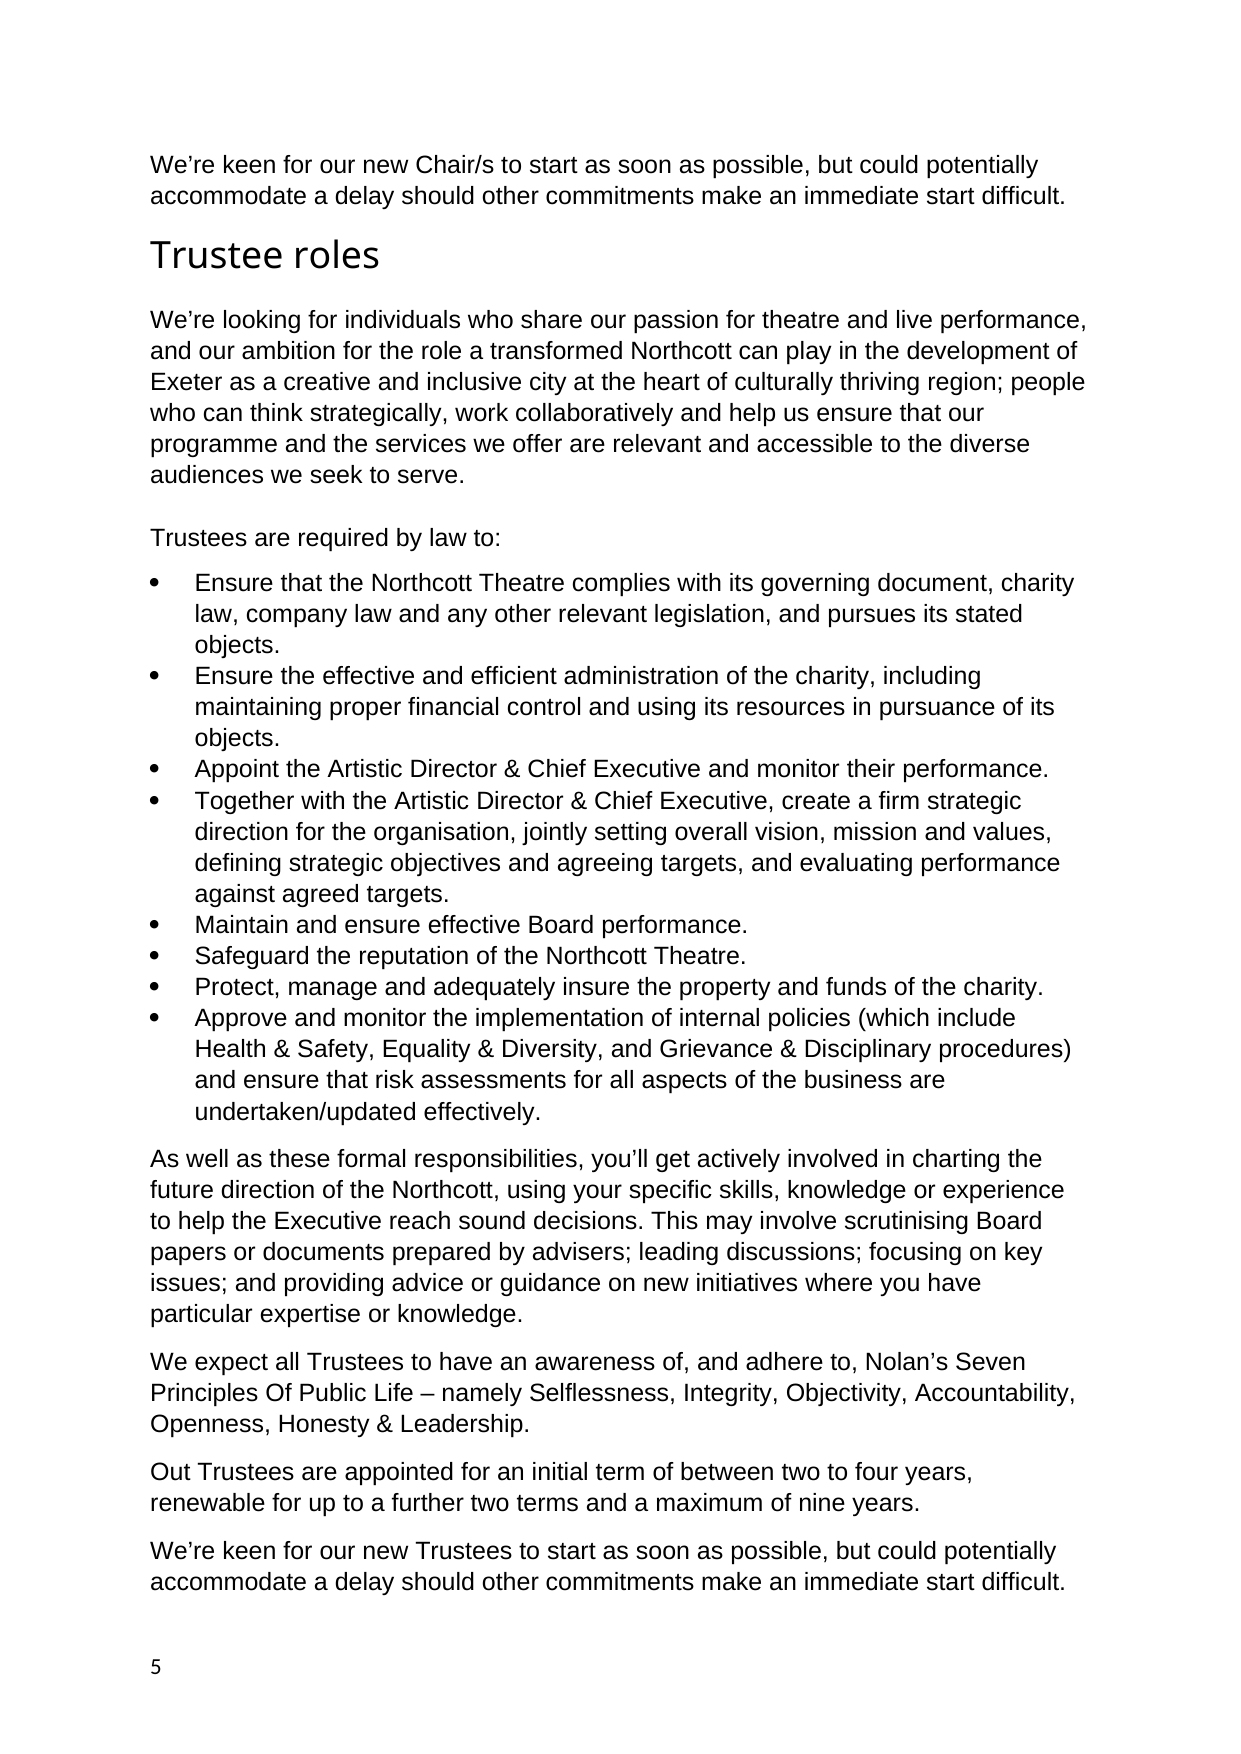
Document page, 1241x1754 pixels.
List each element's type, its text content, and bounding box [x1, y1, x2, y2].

text Trustees are required by law to: [150, 523, 1090, 551]
text We’re looking for individuals who share our passion for theatre and live performance, and our ambition for the role a transformed Northcott can play in the development of Exeter as a creative and inclusive city at the heart of culturally thriving region; people who can think strategically, work collaboratively and help us ensure that our programme and the services we offer are relevant and accessible to the diverse audiences we seek to serve. [150, 305, 1090, 489]
list Ensure that the Northcott Theatre complies with its governing document, charity law, company law and any other relevant legislation, and pursues its stated objects. [150, 568, 1090, 659]
text We expect all Trustees to have an awareness of, and adhere to, Nolan’s Seven Principles Of Public Life – namely Selflessness, Integrity, Objectivity, Accountability, Openness, Honesty & Leadership. [150, 1347, 1090, 1438]
list Protect, manage and adequately insure the property and funds of the charity. [150, 972, 1090, 1001]
list Appoint the Artistic Director & Chief Executive and monitor their performance. [150, 754, 1090, 783]
list Together with the Artistic Director & Chief Executive, create a firm strategic direction for the organisation, jointly setting overall vision, mission and values, defining strategic objectives and agreeing targets, and evaluating performance against agreed targets. [150, 786, 1090, 908]
list Maintain and ensure effective Board performance. [150, 910, 1090, 939]
text We’re keen for our new Chair/s to start as soon as possible, but could potentially accommodate a delay should other commitments make an immediate start difficult. [150, 150, 1090, 210]
list Safeguard the reputation of the Northcott Theatre. [150, 941, 1090, 970]
list Approve and monitor the implementation of internal policies (which include Health & Safety, Equality & Diversity, and Grievance & Disciplinary procedures) and ensure that risk assessments for all aspects of the business are undertaken/updated effectively. [150, 1003, 1090, 1125]
text We’re keen for our new Trustees to start as soon as possible, but could potentially accommodate a delay should other commitments make an immediate start difficult. [150, 1536, 1090, 1596]
subtitle Trustee roles [150, 229, 1090, 280]
list Ensure the effective and efficient administration of the charity, including maintaining proper financial control and using its resources in pursuance of its objects. [150, 661, 1090, 752]
text Out Trustees are appointed for an initial term of between two to four years, renewable for up to a further two terms and a maximum of nine years. [150, 1457, 1090, 1517]
text As well as these formal responsibilities, you’ll get actively involved in charting the future direction of the Northcott, using your specific skills, knowledge or experience to help the Executive reach sound decisions. This may involve scrutinising Board papers or documents prepared by advisers; leading discussions; focusing on key issues; and providing advice or guidance on new initiatives where you have particular expertise or knowledge. [150, 1144, 1090, 1328]
